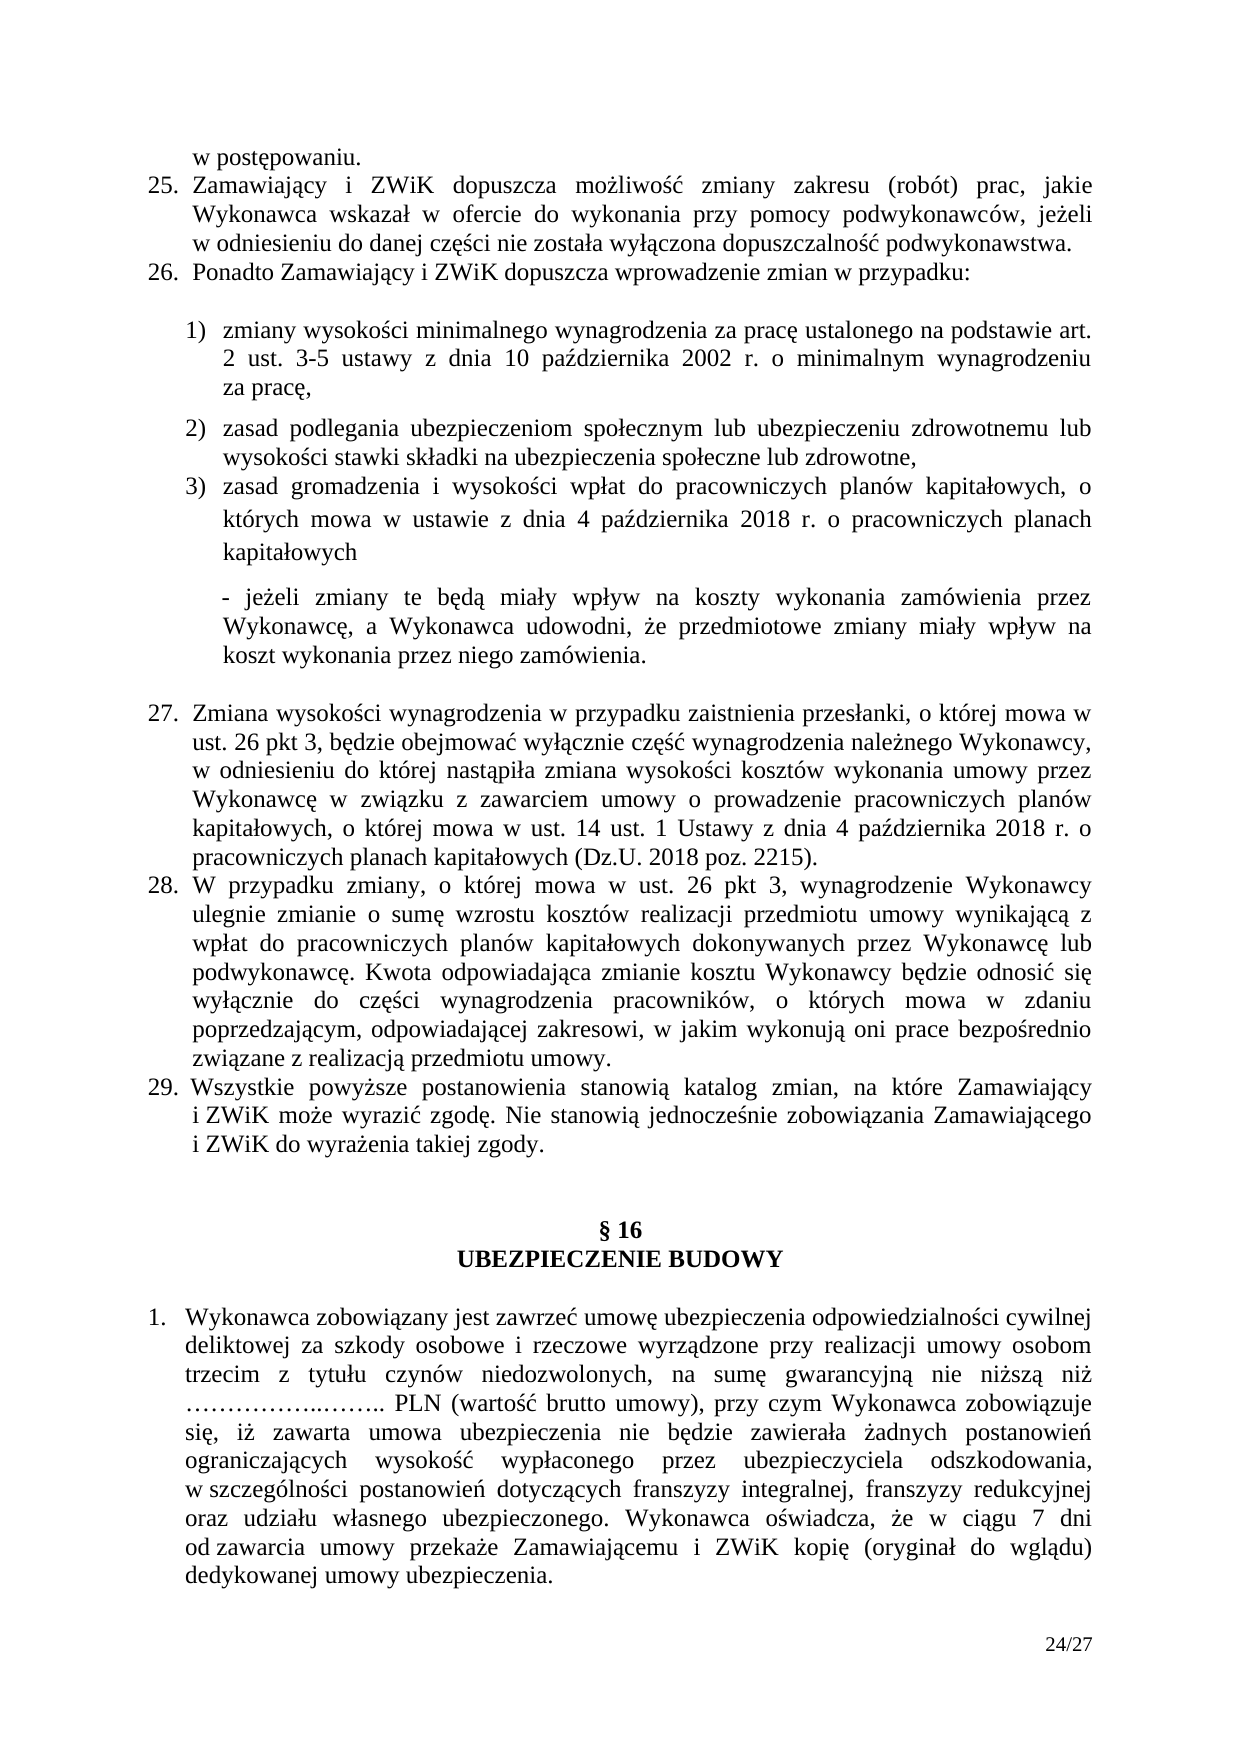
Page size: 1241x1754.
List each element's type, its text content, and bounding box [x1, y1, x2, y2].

list Zamawiający i ZWiK dopuszcza możliwość zmiany zakresu (robót) prac, jakie Wykonawca wskazał w ofercie do wykonania przy pomocy podwykonawców, jeżeli w odniesieniu do danej części nie została wyłączona dopuszczalność podwykonawstwa. [148, 171, 1092, 257]
list W przypadku zmiany, o której mowa w ust. 26 pkt 3, wynagrodzenie Wykonawcy ulegnie zmianie o sumę wzrostu kosztów realizacji przedmiotu umowy wynikającą z wpłat do pracowniczych planów kapitałowych dokonywanych przez Wykonawcę lub podwykonawcę. Kwota odpowiadająca zmianie kosztu Wykonawcy będzie odnosić się wyłącznie do części wynagrodzenia pracowników, o których mowa w zdaniu poprzedzającym, odpowiadającej zakresowi, w jakim wykonują oni prace bezpośrednio związane z realizacją przedmiotu umowy. [148, 870, 1092, 1072]
text UBEZPIECZENIE BUDOWY [148, 1244, 1092, 1273]
list Wykonawca zobowiązany jest zawrzeć umowę ubezpieczenia odpowiedzialności cywilnej deliktowej za szkody osobowe i rzeczowe wyrządzone przy realizacji umowy osobom trzecim z tytułu czynów niedozwolonych, na sumę gwarancyjną nie niższą niż ……………..…….. PLN (wartość brutto umowy), przy czym Wykonawca zobowiązuje się, iż zawarta umowa ubezpieczenia nie będzie zawierała żadnych postanowień ograniczających wysokość wypłaconego przez ubezpieczyciela odszkodowania, w szczególności postanowień dotyczących franszyzy integralnej, franszyzy redukcyjnej oraz udziału własnego ubezpieczonego. Wykonawca oświadcza, że w ciągu 7 dni od zawarcia umowy przekaże Zamawiającemu i ZWiK kopię (oryginał do wglądu) dedykowanej umowy ubezpieczenia. [148, 1302, 1092, 1589]
list Zmiana wysokości wynagrodzenia w przypadku zaistnienia przesłanki, o której mowa w ust. 26 pkt 3, będzie obejmować wyłącznie część wynagrodzenia należnego Wykonawcy, w odniesieniu do której nastąpiła zmiana wysokości kosztów wykonania umowy przez Wykonawcę w związku z zawarciem umowy o prowadzenie pracowniczych planów kapitałowych, o której mowa w ust. 14 ust. 1 Ustawy z dnia 4 października 2018 r. o pracowniczych planach kapitałowych (Dz.U. 2018 poz. 2215). [148, 698, 1092, 870]
text § 16 [148, 1215, 1092, 1244]
list zmiany wysokości minimalnego wynagrodzenia za pracę ustalonego na podstawie art. 2 ust. 3-5 ustawy z dnia 10 października 2002 r. o minimalnym wynagrodzeniu za pracę, [185, 315, 1092, 401]
text - jeżeli zmiany te będą miały wpływ na koszty wykonania zamówienia przez Wykonawcę, a Wykonawca udowodni, że przedmiotowe zmiany miały wpływ na koszt wykonania przez niego zamówienia. [221, 582, 1092, 669]
list Wszystkie powyższe postanowienia stanowią katalog zmian, na które Zamawiający i ZWiK może wyrazić zgodę. Nie stanowią jednocześnie zobowiązania Zamawiającego i ZWiK do wyrażenia takiej zgody. [148, 1072, 1092, 1158]
list Ponadto Zamawiający i ZWiK dopuszcza wprowadzenie zmian w przypadku: [148, 257, 1092, 286]
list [148, 142, 1092, 171]
list zasad gromadzenia i wysokości wpłat do pracowniczych planów kapitałowych, o których mowa w ustawie z dnia 4 października 2018 r. o pracowniczych planach kapitałowych [185, 471, 1092, 566]
list zasad podlegania ubezpieczeniom społecznym lub ubezpieczeniu zdrowotnemu lub wysokości stawki składki na ubezpieczenia społeczne lub zdrowotne, [185, 413, 1092, 471]
